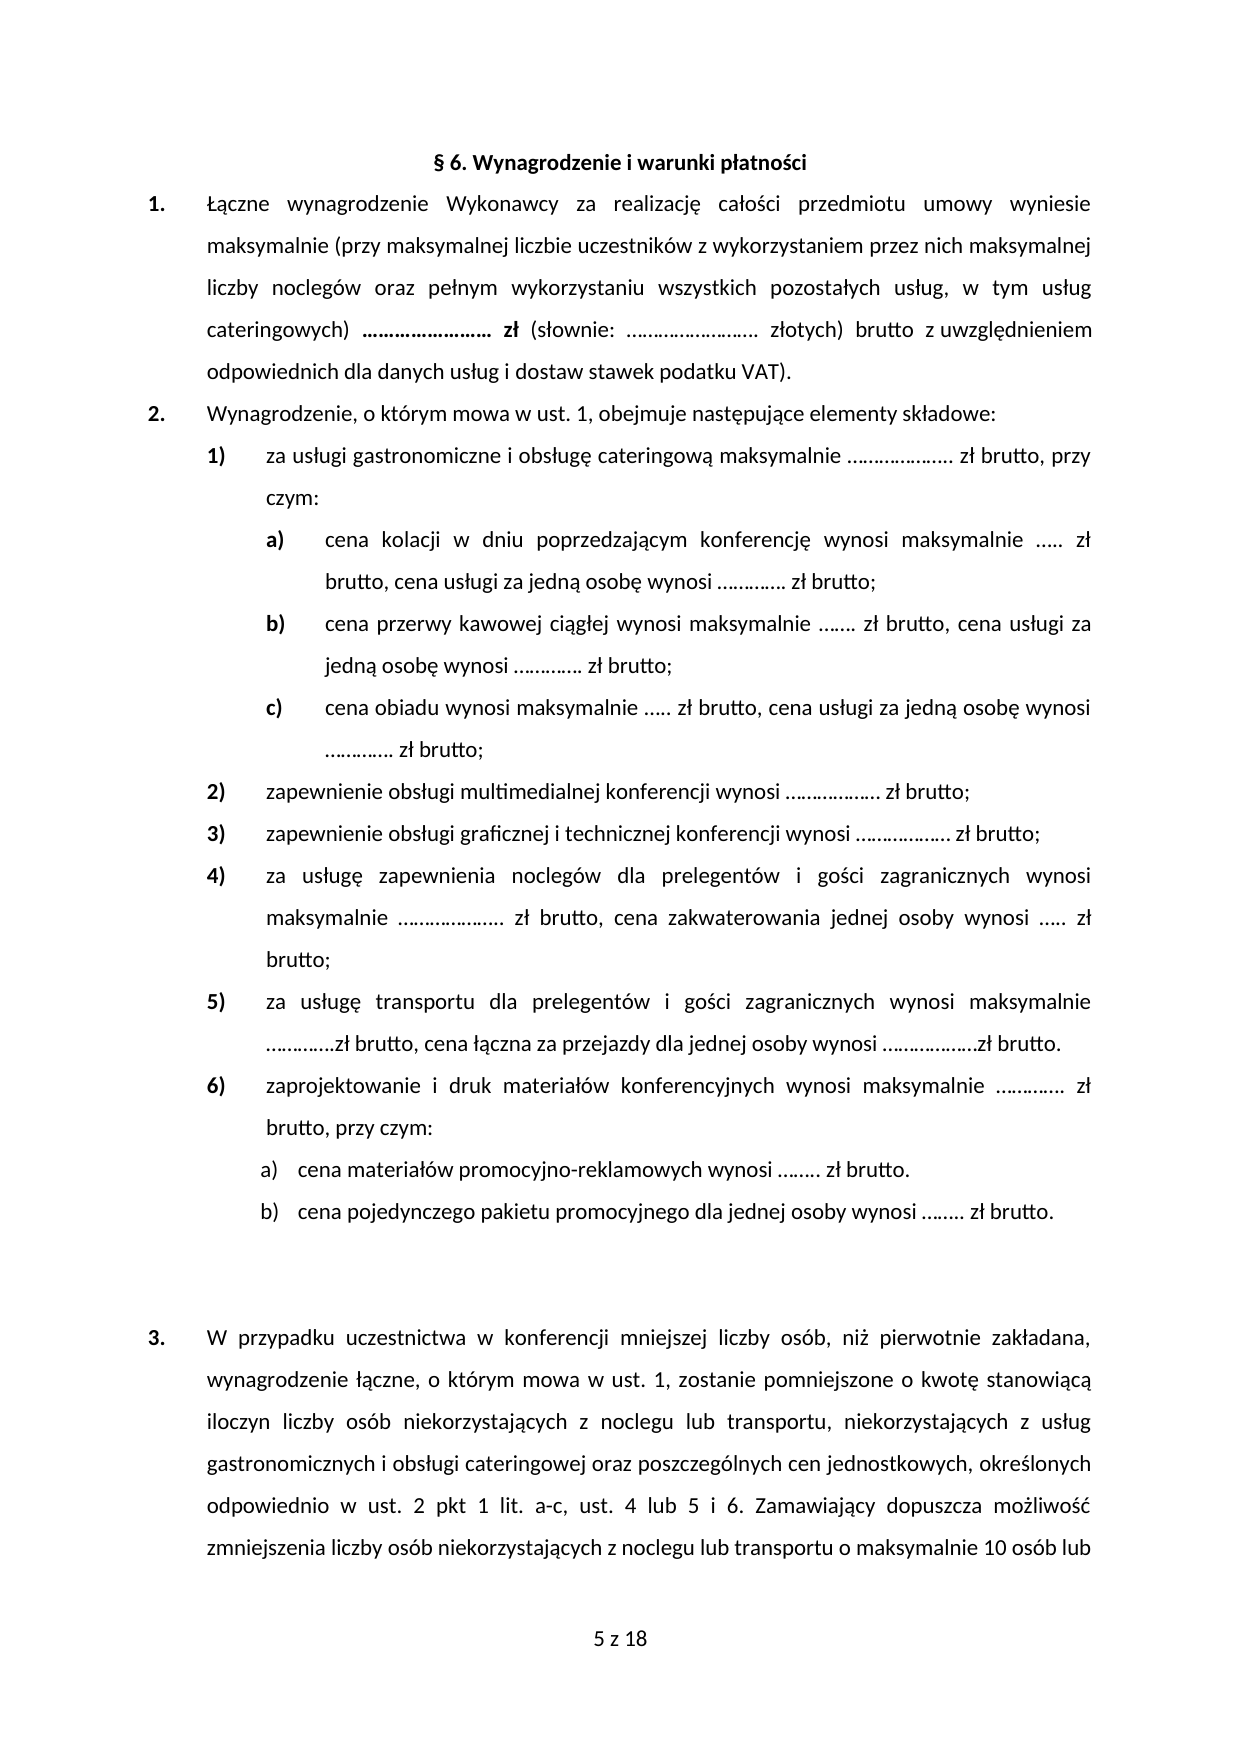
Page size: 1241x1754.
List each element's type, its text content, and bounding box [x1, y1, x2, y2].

list Łączne wynagrodzenie Wykonawcy za realizację całości przedmiotu umowy wyniesie maksymalnie (przy maksymalnej liczbie uczestników z wykorzystaniem przez nich maksymalnej liczby noclegów oraz pełnym wykorzystaniu wszystkich pozostałych usług, w tym usług cateringowych) …………………… zł (słownie: ……………………. złotych) brutto z uwzględnieniem odpowiednich dla danych usług i dostaw stawek podatku VAT). [148, 189, 1093, 386]
list zapewnienie obsługi multimedialnej konferencji wynosi ……………… zł brutto; [207, 777, 1093, 805]
list za usługę zapewnienia noclegów dla prelegentów i gości zagranicznych wynosi maksymalnie ……………….. zł brutto, cena zakwaterowania jednej osoby wynosi ….. zł brutto; [207, 861, 1093, 973]
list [148, 1323, 1093, 1561]
list Wynagrodzenie, o którym mowa w ust. 1, obejmuje następujące elementy składowe: [148, 399, 1093, 427]
list cena obiadu wynosi maksymalnie ….. zł brutto, cena usługi za jedną osobę wynosi …………. zł brutto; [266, 693, 1093, 763]
list cena kolacji w dniu poprzedzającym konferencję wynosi maksymalnie ….. zł brutto, cena usługi za jedną osobę wynosi …………. zł brutto; [266, 525, 1093, 595]
list zaprojektowanie i druk materiałów konferencyjnych wynosi maksymalnie …………. zł brutto, przy czym: [207, 1071, 1093, 1141]
list cena materiałów promocyjno-reklamowych wynosi …….. zł brutto. [260, 1155, 1093, 1183]
list za usługi gastronomiczne i obsługę cateringową maksymalnie ……………….. zł brutto, przy czym: [207, 441, 1093, 511]
list cena pojedynczego pakietu promocyjnego dla jednej osoby wynosi …….. zł brutto. [260, 1197, 1093, 1225]
list cena przerwy kawowej ciągłej wynosi maksymalnie ……. zł brutto, cena usługi za jedną osobę wynosi …………. zł brutto; [266, 609, 1093, 679]
list za usługę transportu dla prelegentów i gości zagranicznych wynosi maksymalnie ………….zł brutto, cena łączna za przejazdy dla jednej osoby wynosi ………………zł brutto. [207, 987, 1093, 1057]
text § 6. Wynagrodzenie i warunki płatności [148, 148, 1093, 176]
list zapewnienie obsługi graficznej i technicznej konferencji wynosi ……………… zł brutto; [207, 819, 1093, 847]
